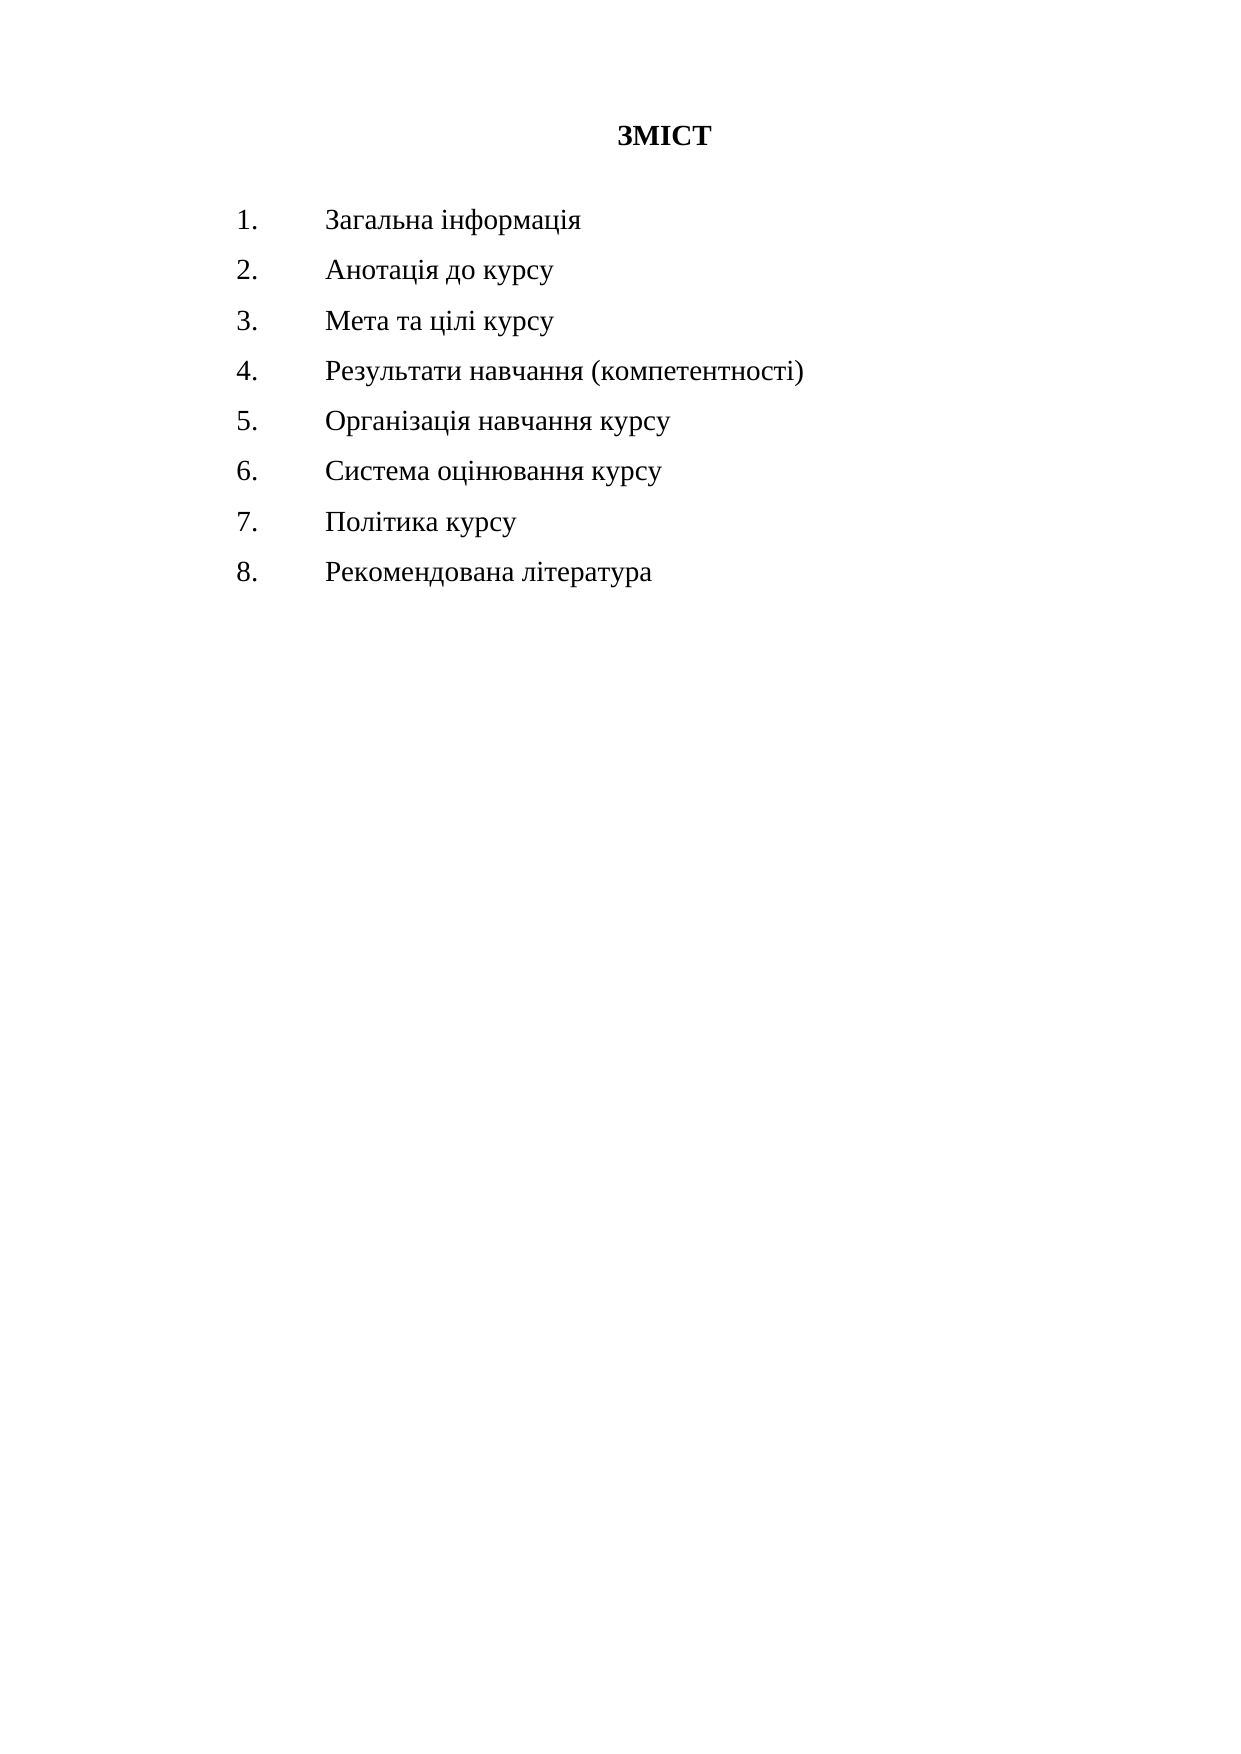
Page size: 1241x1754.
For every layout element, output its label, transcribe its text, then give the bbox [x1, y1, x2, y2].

list Результати навчання (компетентності) [177, 353, 1152, 386]
list Загальна інформація [177, 202, 1152, 236]
list Організація навчання курсу [177, 403, 1152, 437]
list Мета та цілі курсу [177, 303, 1152, 336]
list Система оцінювання курсу [177, 453, 1152, 487]
list Анотація до курсу [177, 252, 1152, 286]
text ЗМІСТ [177, 118, 1152, 152]
list Рекомендована література [177, 554, 1152, 588]
list Політика курсу [177, 504, 1152, 537]
